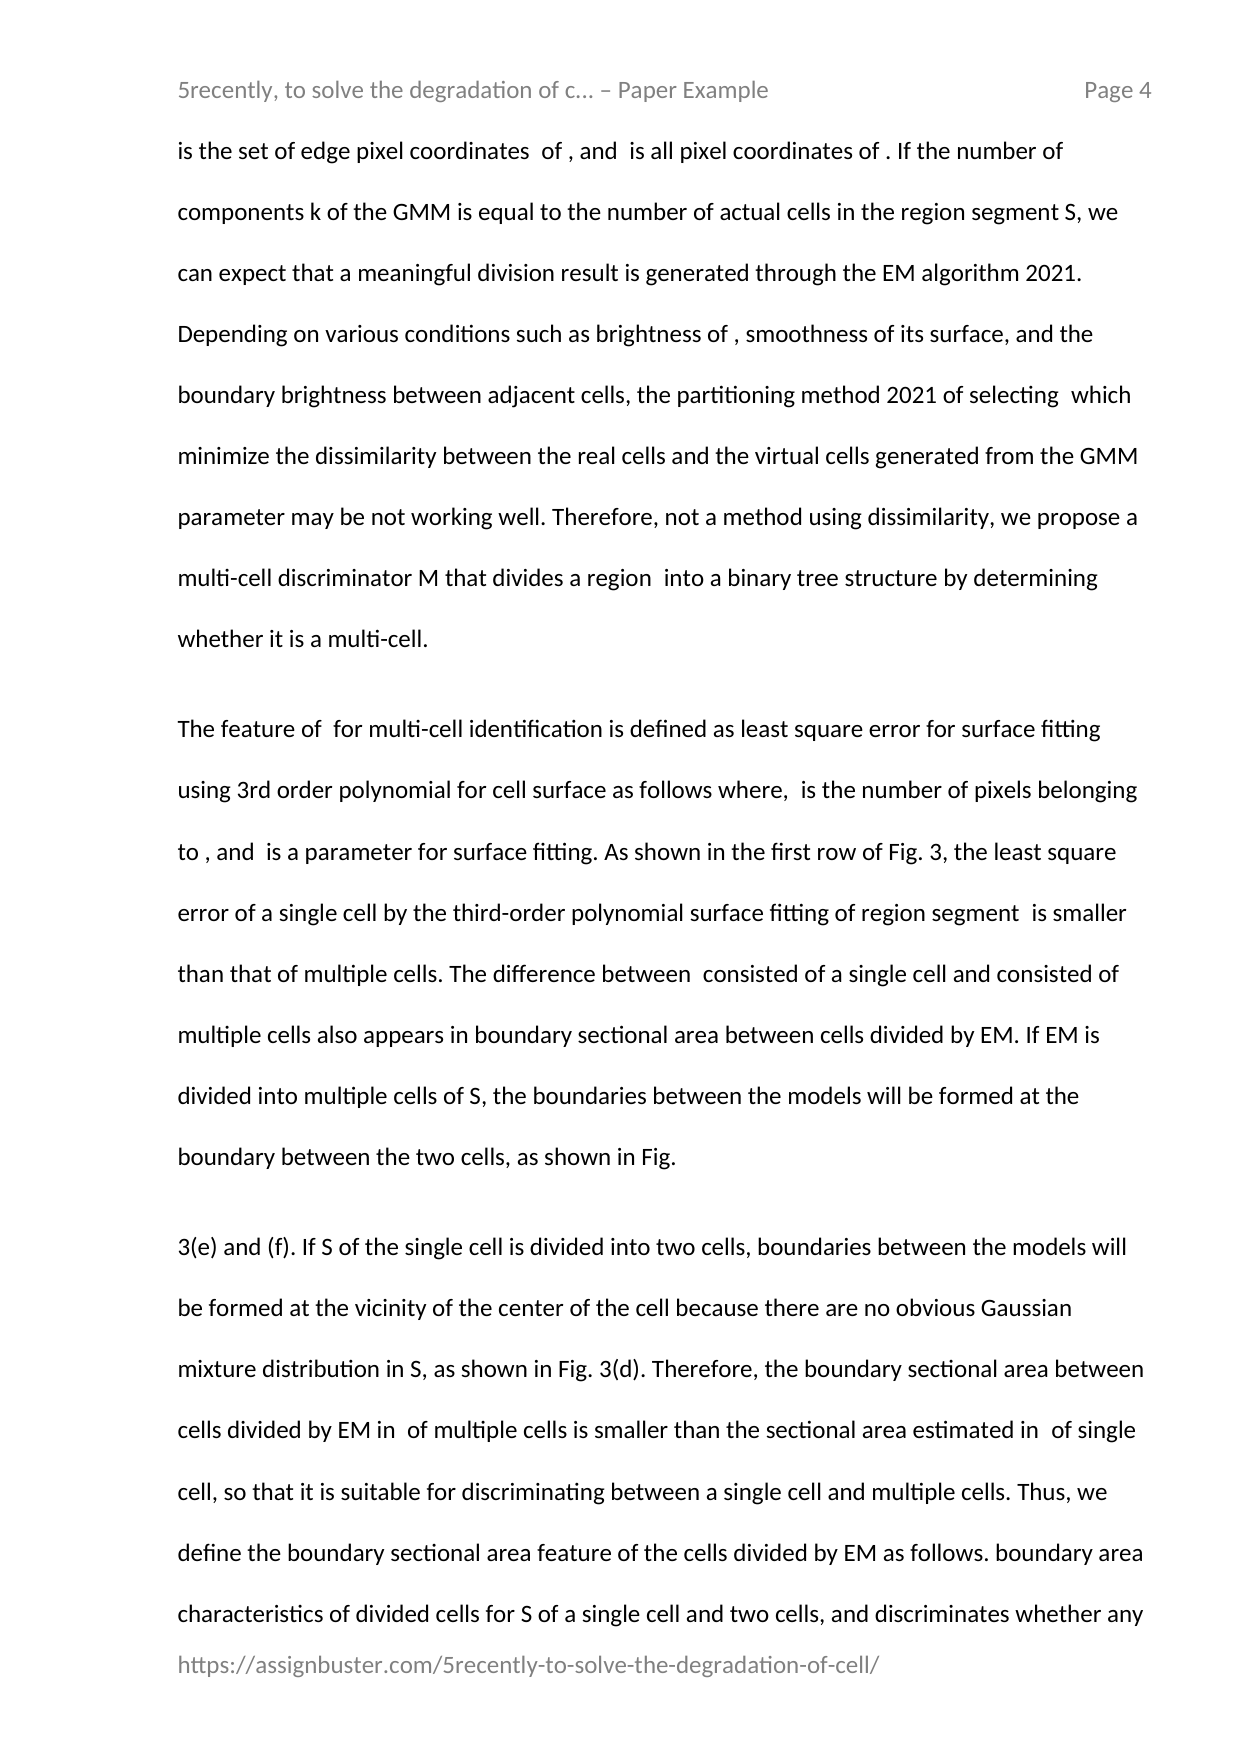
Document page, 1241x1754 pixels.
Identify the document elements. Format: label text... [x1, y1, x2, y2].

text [177, 1231, 1152, 1628]
text is the set of edge pixel coordinates of , and is all pixel coordinates of . If the number of components k of the GMM is equal to the number of actual cells in the region segment S, we can expect that a meaningful division result is generated through the EM algorithm 2021. Depending on various conditions such as brightness of , smoothness of its surface, and the boundary brightness between adjacent cells, the partitioning method 2021 of selecting which minimize the dissimilarity between the real cells and the virtual cells generated from the GMM parameter may be not working well. Therefore, not a method using dissimilarity, we propose a multi-cell discriminator M that divides a region into a binary tree structure by determining whether it is a multi-cell. [177, 135, 1152, 654]
text The feature of for multi-cell identification is defined as least square error for surface fitting using 3rd order polynomial for cell surface as follows where, is the number of pixels belonging to , and is a parameter for surface fitting. As shown in the first row of Fig. 3, the least square error of a single cell by the third-order polynomial surface fitting of region segment is smaller than that of multiple cells. The difference between consisted of a single cell and consisted of multiple cells also appears in boundary sectional area between cells divided by EM. If EM is divided into multiple cells of S, the boundaries between the models will be formed at the boundary between the two cells, as shown in Fig. [177, 714, 1152, 1171]
